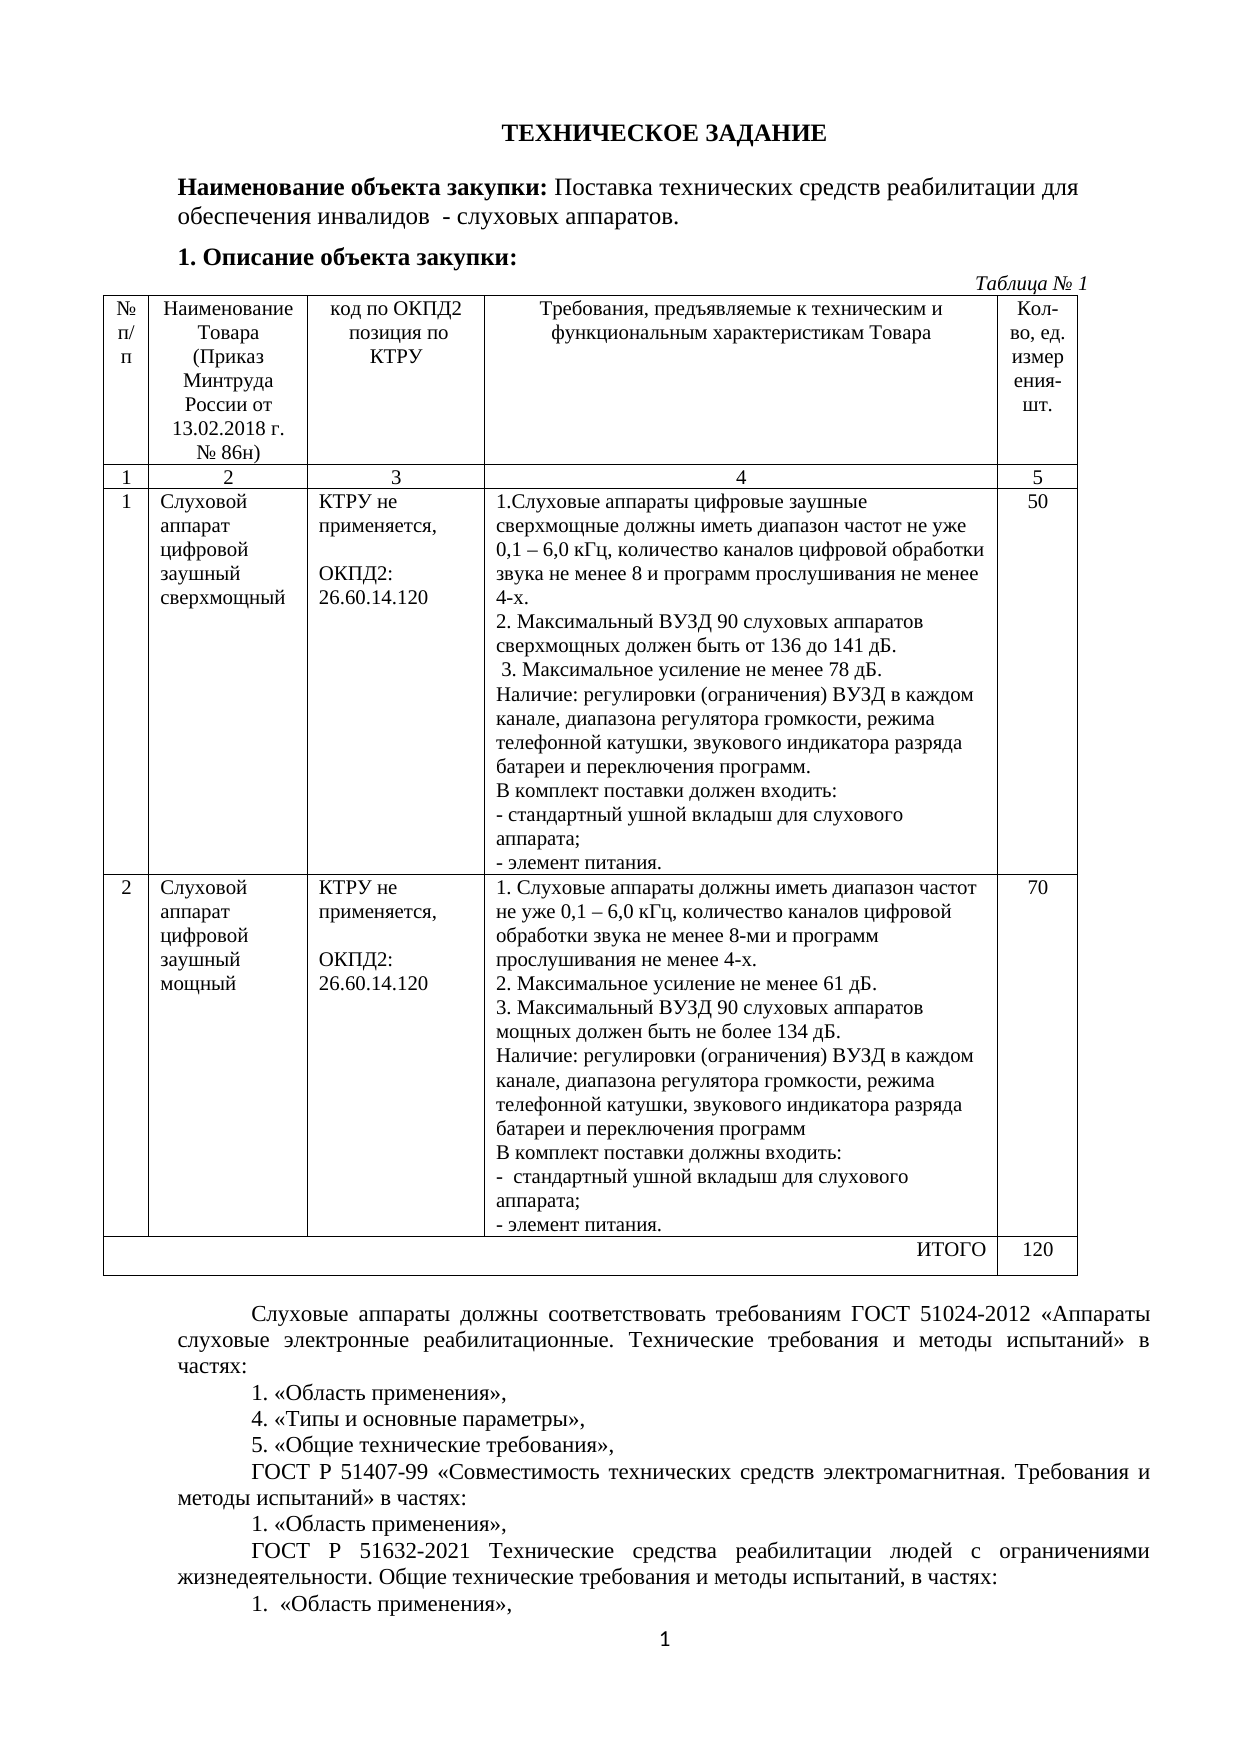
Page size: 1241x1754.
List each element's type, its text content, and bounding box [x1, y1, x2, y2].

table_cell 2 [104, 875, 148, 1236]
text Таблица № 1 [177, 271, 1152, 295]
table_cell 1. Слуховые аппараты должны иметь диапазон частот не уже 0,1 – 6,0 кГц, количество каналов цифровой обработки звука не менее 8-ми и программ прослушивания не менее 4-х. 2. Максимальное усиление не менее 61 дБ. 3. Максимальный ВУЗД 90 слуховых аппаратов мощных должен быть не более 134 дБ. Наличие: регулировки (ограничения) ВУЗД в каждом канале, диапазона регулятора громкости, режима телефонной катушки, звукового индикатора разряда батареи и переключения программ В комплект поставки должны входить: - стандартный ушной вкладыш для слухового аппарата; - элемент питания. [485, 875, 997, 1236]
text 1. «Область применения», [177, 1511, 1152, 1537]
text Наименование объекта закупки: Поставка технических средств реабилитации для обеспечения инвалидов - слуховых аппаратов. [177, 172, 1152, 229]
table_cell КТРУ не применяется, ОКПД2: 26.60.14.120 [308, 489, 484, 874]
text 1. «Область применения», [177, 1589, 1152, 1616]
table_header № п/п [104, 296, 148, 464]
text ТЕХНИЧЕСКОЕ ЗАДАНИЕ [177, 118, 1152, 147]
text 4. «Типы и основные параметры», [177, 1405, 1152, 1431]
table_cell 3 [308, 465, 484, 488]
table_cell 5 [998, 465, 1077, 488]
table_header Требования, предъявляемые к техническим и функциональным характеристикам Товара [485, 296, 997, 464]
table_cell 50 [998, 489, 1077, 874]
table_cell ИТОГО [104, 1237, 997, 1274]
text ГОСТ Р 51632-2021 Технические средства реабилитации людей с ограничениями жизнедеятельности. Общие технические требования и методы испытаний, в частях: [177, 1537, 1152, 1589]
text ГОСТ Р 51407-99 «Совместимость технических средств электромагнитная. Требования и методы испытаний» в частях: [177, 1458, 1152, 1511]
table_cell 70 [998, 875, 1077, 1236]
text Слуховые аппараты должны соответствовать требованиям ГОСТ 51024-2012 «Аппараты слуховые электронные реабилитационные. Технические требования и методы испытаний» в частях: [177, 1300, 1152, 1379]
text 1. Описание объекта закупки: [177, 242, 1152, 271]
table_header код по ОКПД2 позиция по КТРУ [308, 296, 484, 464]
table_header Кол-во, ед. измерения-шт. [998, 296, 1077, 464]
table_cell КТРУ не применяется, ОКПД2: 26.60.14.120 [308, 875, 484, 1236]
table_cell 2 [149, 465, 307, 488]
text 5. «Общие технические требования», [177, 1431, 1152, 1458]
table_header Наименование Товара (Приказ Минтруда России от 13.02.2018 г. № 86н) [149, 296, 307, 464]
table_cell 1.Слуховые аппараты цифровые заушные сверхмощные должны иметь диапазон частот не уже 0,1 – 6,0 кГц, количество каналов цифровой обработки звука не менее 8 и программ прослушивания не менее 4-х. 2. Максимальный ВУЗД 90 слуховых аппаратов сверхмощных должен быть от 136 до 141 дБ. 3. Максимальное усиление не менее 78 дБ. Наличие: регулировки (ограничения) ВУЗД в каждом канале, диапазона регулятора громкости, режима телефонной катушки, звукового индикатора разряда батареи и переключения программ. В комплект поставки должен входить: - стандартный ушной вкладыш для слухового аппарата; - элемент питания. [485, 489, 997, 874]
table_cell Слуховой аппарат цифровой заушный сверхмощный [149, 489, 307, 874]
text 1. «Область применения», [177, 1379, 1152, 1405]
table_cell 120 [998, 1237, 1077, 1274]
table_cell 1 [104, 465, 148, 488]
table_cell Слуховой аппарат цифровой заушный мощный [149, 875, 307, 1236]
table_cell 4 [485, 465, 997, 488]
table_cell 1 [104, 489, 148, 874]
